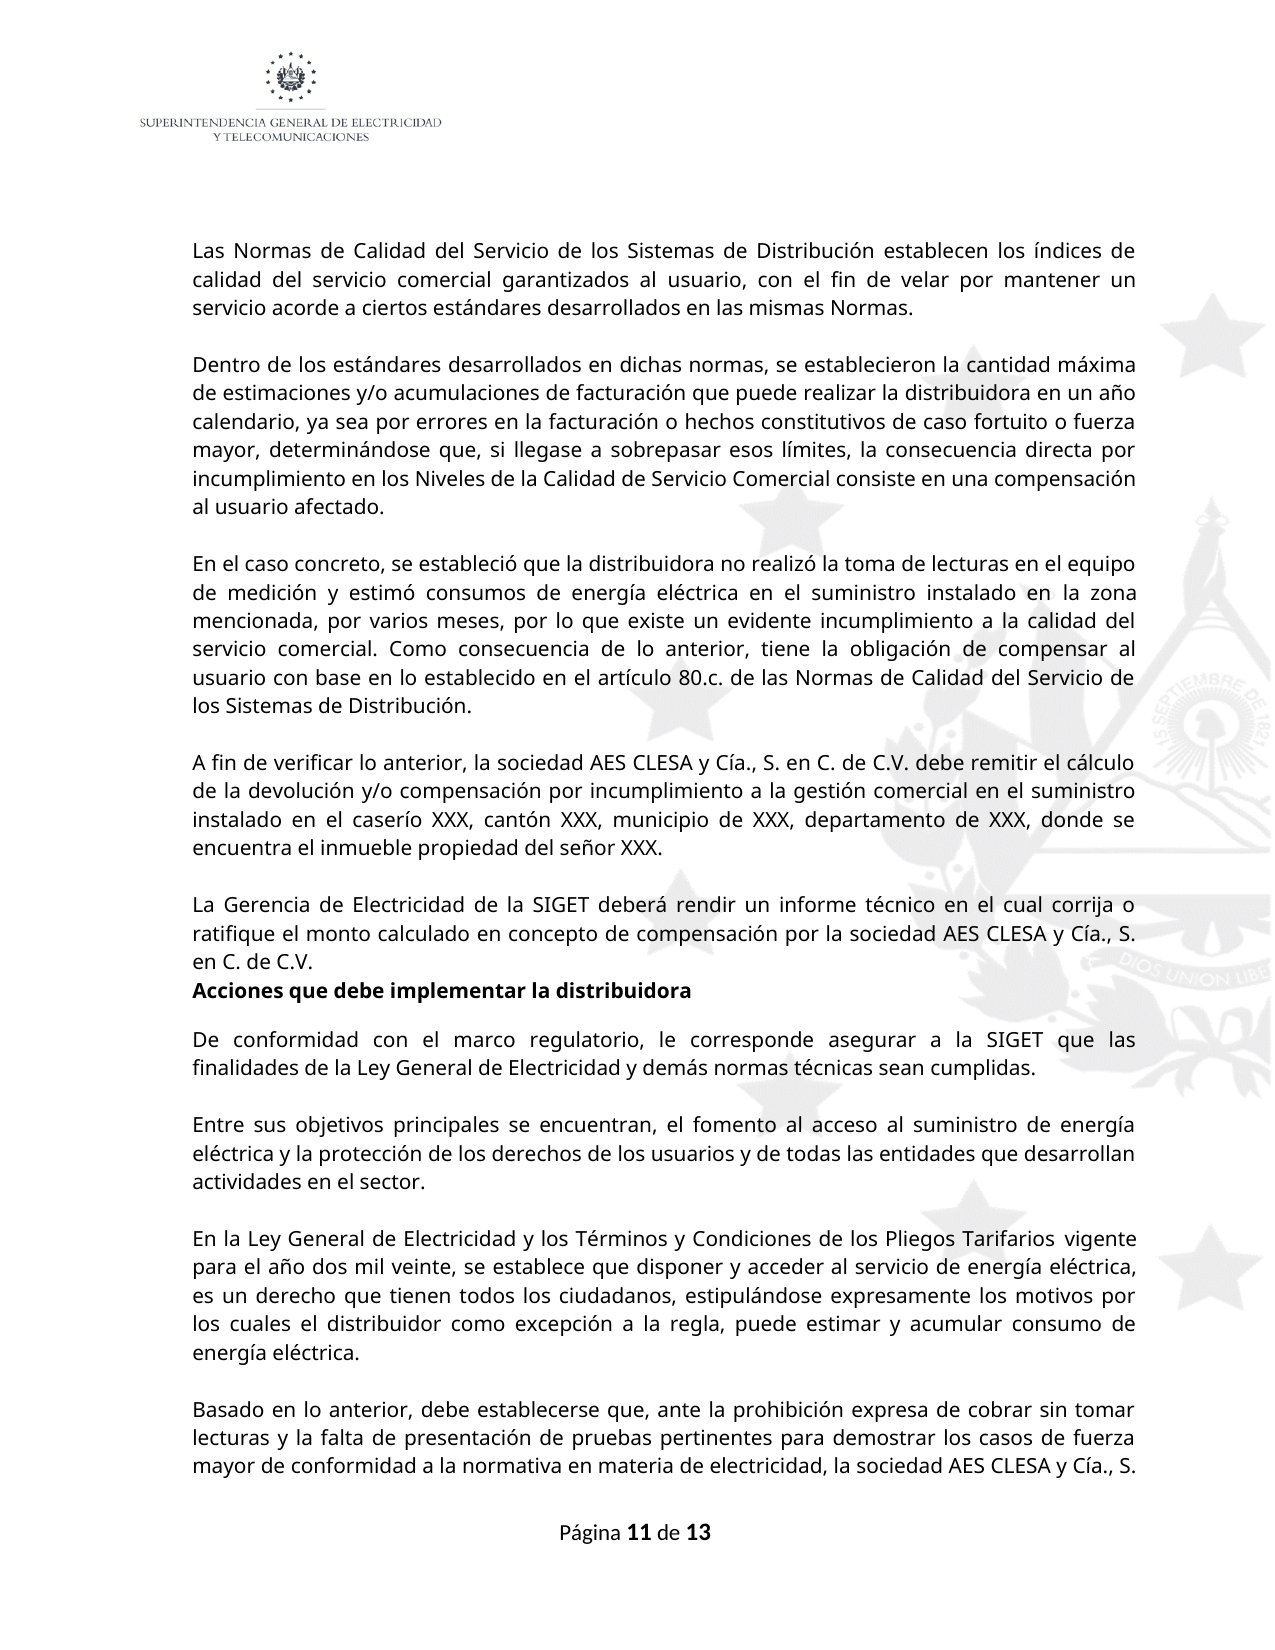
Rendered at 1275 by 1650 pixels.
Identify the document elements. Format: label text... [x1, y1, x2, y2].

list En la Ley General de Electricidad y los Términos y Condiciones de los Pliegos Tarifarios vigente para el año dos mil veinte, se establece que disponer y acceder al servicio de energía eléctrica, es un derecho que tienen todos los ciudadanos, estipulándose expresamente los motivos por los cuales el distribuidor como excepción a la regla, puede estimar y acumular consumo de energía eléctrica. [192, 1224, 1137, 1366]
list De conformidad con el marco regulatorio, le corresponde asegurar a la SIGET que las finalidades de la Ley General de Electricidad y demás normas técnicas sean cumplidas. [192, 1025, 1137, 1082]
list En el caso concreto, se estableció que la distribuidora no realizó la toma de lecturas en el equipo de medición y estimó consumos de energía eléctrica en el suministro instalado en la zona mencionada, por varios meses, por lo que existe un evidente incumplimiento a la calidad del servicio comercial. Como consecuencia de lo anterior, tiene la obligación de compensar al usuario con base en lo establecido en el artículo 80.c. de las Normas de Calidad del Servicio de los Sistemas de Distribución. [192, 549, 1137, 720]
list La Gerencia de Electricidad de la SIGET deberá rendir un informe técnico en el cual corrija o ratifique el monto calculado en concepto de compensación por la sociedad AES CLESA y Cía., S. en C. de C.V. [192, 890, 1137, 976]
list Las Normas de Calidad del Servicio de los Sistemas de Distribución establecen los índices de calidad del servicio comercial garantizados al usuario, con el fin de velar por mantener un servicio acorde a ciertos estándares desarrollados en las mismas Normas. [192, 236, 1137, 322]
picture [5, 291, 1275, 1394]
text Acciones que debe implementar la distribuidora [192, 976, 1137, 1004]
text A fin de verificar lo anterior, la sociedad AES CLESA y Cía., S. en C. de C.V. debe remitir el cálculo de la devolución y/o compensación por incumplimiento a la gestión comercial en el suministro instalado en el caserío XXX, cantón XXX, municipio de XXX, departamento de XXX, donde se encuentra el inmueble propiedad del señor XXX. [192, 748, 1137, 862]
picture [132, 44, 449, 148]
list Dentro de los estándares desarrollados en dichas normas, se establecieron la cantidad máxima de estimaciones y/o acumulaciones de facturación que puede realizar la distribuidora en un año calendario, ya sea por errores en la facturación o hechos constitutivos de caso fortuito o fuerza mayor, determinándose que, si llegase a sobrepasar esos límites, la consecuencia directa por incumplimiento en los Niveles de la Calidad de Servicio Comercial consiste en una compensación al usuario afectado. [192, 350, 1137, 521]
list Entre sus objetivos principales se encuentran, el fomento al acceso al suministro de energía eléctrica y la protección de los derechos de los usuarios y de todas las entidades que desarrollan actividades en el sector. [192, 1110, 1137, 1196]
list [192, 1395, 1137, 1480]
